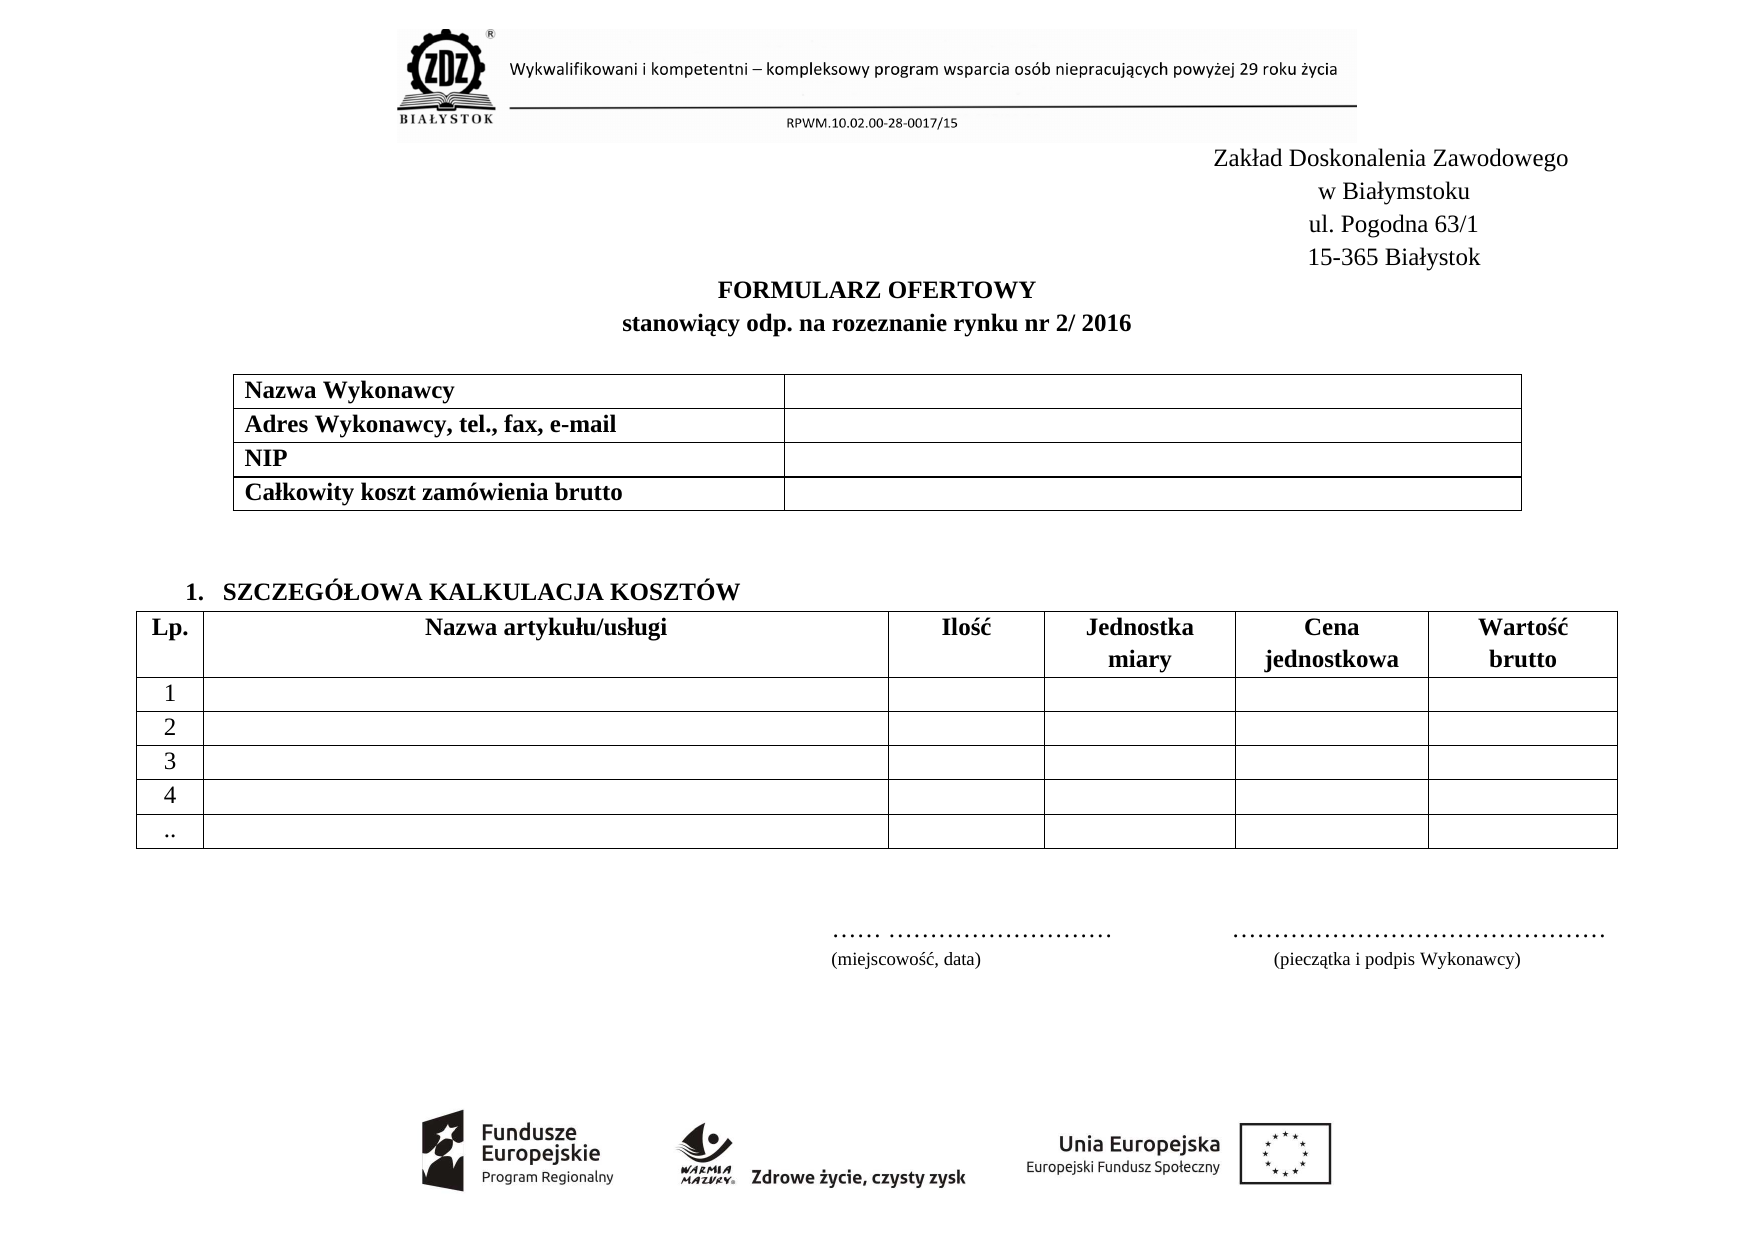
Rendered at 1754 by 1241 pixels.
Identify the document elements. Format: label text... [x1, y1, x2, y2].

table_header Nazwa Wykonawcy [234, 375, 784, 408]
table_cell [1429, 780, 1617, 813]
table_cell [1236, 712, 1428, 745]
table_cell .. [137, 815, 203, 847]
table_cell Całkowity koszt zamówienia brutto [234, 478, 784, 510]
table_cell [1236, 815, 1428, 847]
table_cell [1429, 746, 1617, 779]
table_cell [1429, 678, 1617, 711]
table_cell [785, 478, 1521, 510]
list SZCZEGÓŁOWA KALKULACJA KOSZTÓW [185, 577, 1606, 606]
text Zakład Doskonalenia Zawodowego w Białymstoku [1181, 143, 1606, 205]
table_cell [204, 780, 888, 813]
table_cell [1045, 815, 1235, 847]
text FORMULARZ OFERTOWY [148, 275, 1606, 304]
table_cell Adres Wykonawcy, tel., fax, e-mail [234, 409, 784, 442]
table_header Cena jednostkowa [1236, 612, 1428, 677]
table_header Wartość brutto [1429, 612, 1617, 677]
table_cell [1236, 746, 1428, 779]
table_cell [889, 712, 1044, 745]
table_cell [889, 780, 1044, 813]
text ul. Pogodna 63/1 [1181, 209, 1606, 238]
table_cell [204, 815, 888, 847]
text …… ……………………… ……………………………………… [148, 914, 1606, 943]
table_cell [1236, 678, 1428, 711]
picture [397, 29, 1357, 143]
table_cell [1045, 780, 1235, 813]
picture [402, 1088, 1352, 1212]
table_cell [785, 443, 1521, 476]
table_cell [1429, 815, 1617, 847]
table_cell [1045, 746, 1235, 779]
text 15-365 Białystok [1181, 242, 1606, 271]
table_header [785, 375, 1521, 408]
table_header Jednostka miary [1045, 612, 1235, 677]
table_cell NIP [234, 443, 784, 476]
table_cell [1429, 712, 1617, 745]
table_cell [204, 678, 888, 711]
table_cell 2 [137, 712, 203, 745]
table_header Lp. [137, 612, 203, 677]
table_cell 1 [137, 678, 203, 711]
text stanowiący odp. na rozeznanie rynku nr 2/ 2016 [148, 308, 1606, 337]
table_cell [1236, 780, 1428, 813]
table_cell [1045, 678, 1235, 711]
table_cell [889, 678, 1044, 711]
table_cell [204, 746, 888, 779]
table_cell [204, 712, 888, 745]
text (miejscowość, data) (pieczątka i podpis Wykonawcy) [148, 948, 1521, 969]
table_cell [785, 409, 1521, 442]
table_cell 3 [137, 746, 203, 779]
table_header Ilość [889, 612, 1044, 677]
table_header Nazwa artykułu/usługi [204, 612, 888, 677]
table_cell 4 [137, 780, 203, 813]
table_cell [1045, 712, 1235, 745]
table_cell [889, 815, 1044, 847]
table_cell [889, 746, 1044, 779]
